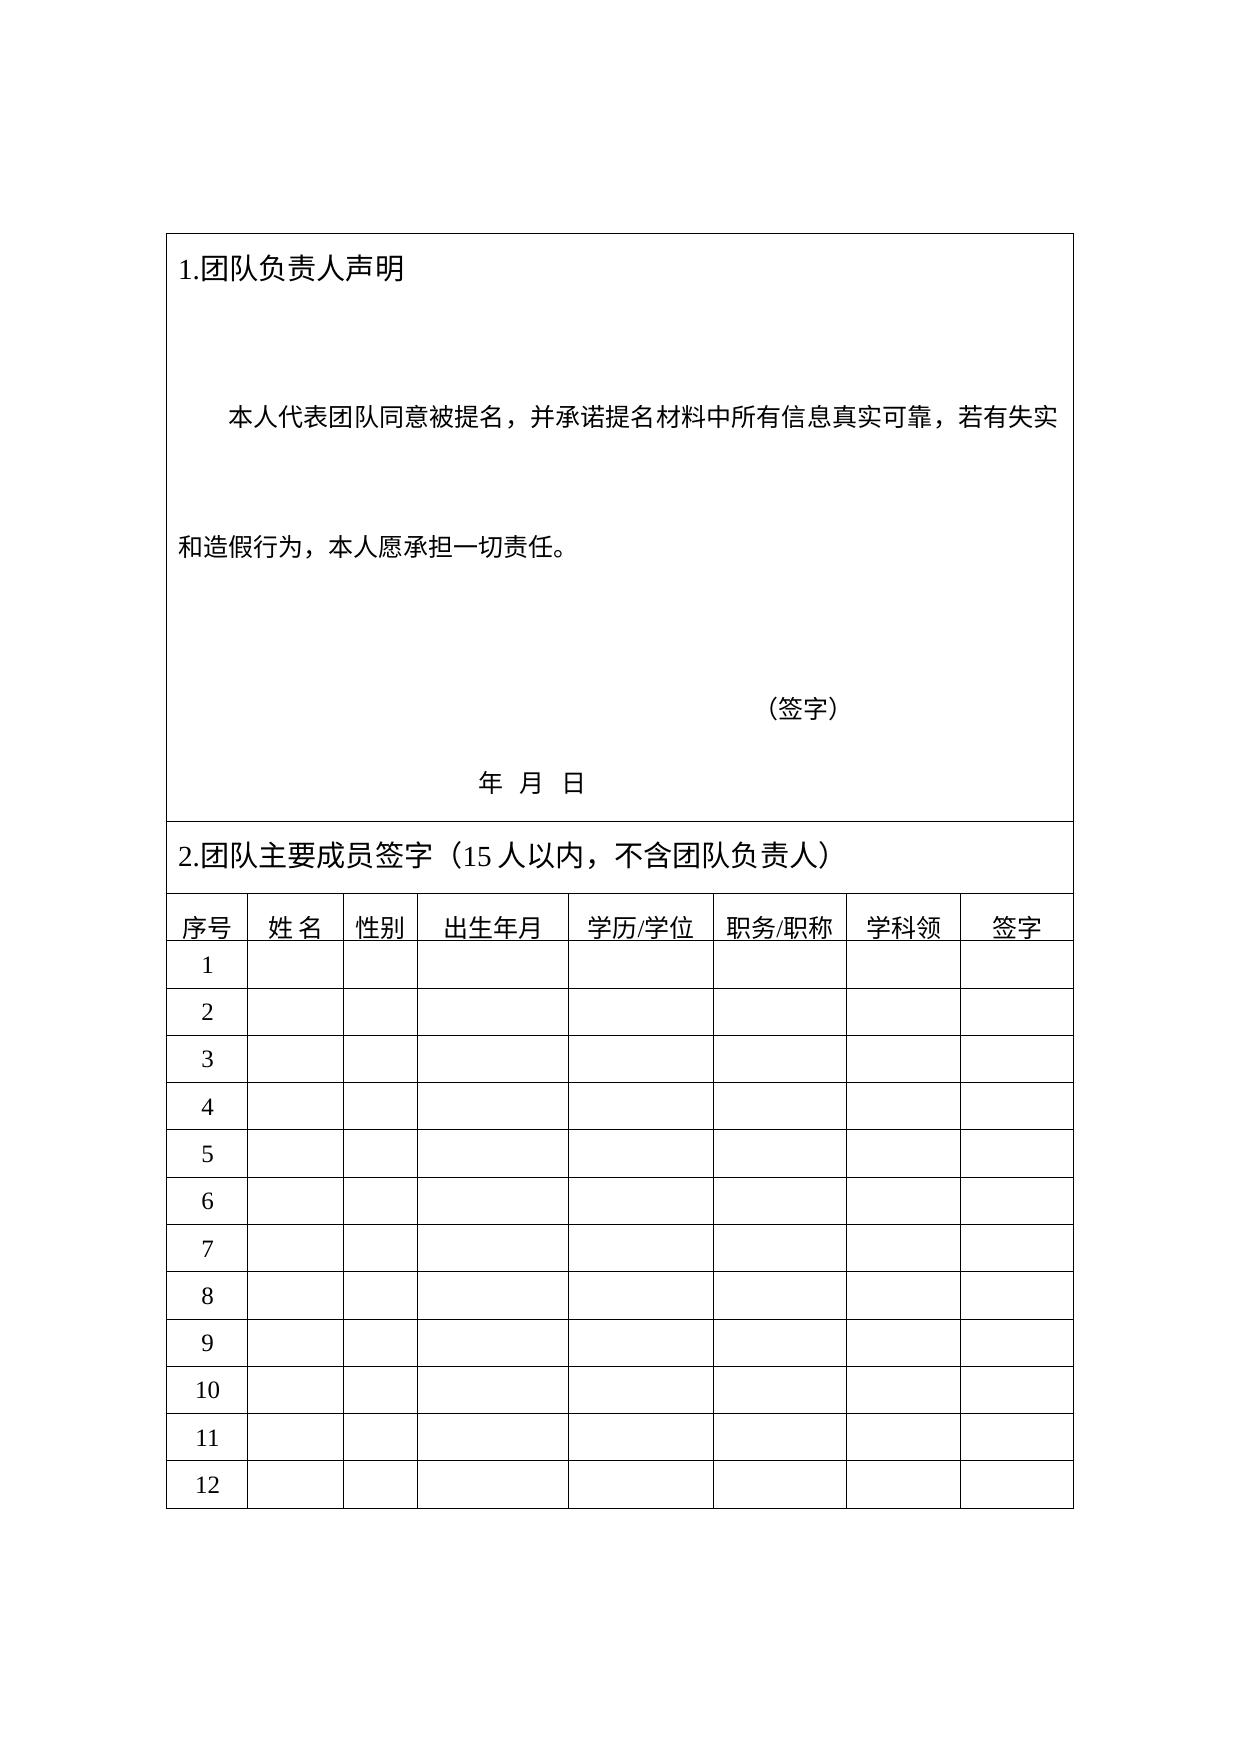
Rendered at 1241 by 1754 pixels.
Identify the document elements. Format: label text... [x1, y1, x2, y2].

table_cell 序号 [167, 894, 247, 940]
table_cell 4 [167, 1083, 247, 1129]
table_cell [248, 1036, 343, 1082]
table_cell [569, 1367, 713, 1413]
table_cell [714, 1130, 846, 1177]
table_cell [569, 989, 713, 1035]
table_cell [714, 1225, 846, 1271]
table_cell 学科领域 [847, 894, 960, 940]
table_cell [847, 1130, 960, 1177]
table_cell [847, 989, 960, 1035]
table_cell [714, 1272, 846, 1318]
table_cell [961, 1225, 1073, 1271]
table_cell [344, 1225, 417, 1271]
table_cell [418, 1083, 568, 1129]
table_cell [714, 1414, 846, 1460]
table_cell [344, 1083, 417, 1129]
table_cell [344, 1036, 417, 1082]
table_cell [961, 1083, 1073, 1129]
table_cell [961, 1130, 1073, 1177]
table_cell [418, 1036, 568, 1082]
table_cell [847, 1225, 960, 1271]
table_cell [248, 1083, 343, 1129]
table_cell [418, 1272, 568, 1318]
table_cell [569, 1225, 713, 1271]
table_cell 职务/职称 [714, 894, 846, 940]
table_cell [569, 1083, 713, 1129]
table_cell [847, 1178, 960, 1224]
table_cell [248, 1414, 343, 1460]
table_cell [344, 1178, 417, 1224]
table_cell [961, 1367, 1073, 1413]
table_cell 6 [167, 1178, 247, 1224]
table_cell [961, 1414, 1073, 1460]
table_cell 12 [167, 1461, 247, 1508]
table_cell [569, 1461, 713, 1508]
table_cell [714, 1036, 846, 1082]
table_cell [569, 941, 713, 987]
table_cell 7 [167, 1225, 247, 1271]
table_cell [248, 1461, 343, 1508]
table_cell [418, 989, 568, 1035]
table_cell 姓 名 [248, 894, 343, 940]
table_cell 2 [167, 989, 247, 1035]
table_cell [344, 1130, 417, 1177]
table_cell 学历/学位 [569, 894, 713, 940]
table_cell 2.团队主要成员签字（15人以内，不含团队负责人） [167, 822, 1073, 893]
table_cell [569, 1320, 713, 1366]
table_cell [418, 1225, 568, 1271]
table_cell [961, 941, 1073, 987]
table_cell [248, 989, 343, 1035]
table_cell [847, 1461, 960, 1508]
table_cell [344, 1367, 417, 1413]
table_cell [418, 941, 568, 987]
table_header 1.团队负责人声明 本人代表团队同意被提名，并承诺提名材料中所有信息真实可靠，若有失实和造假行为，本人愿承担一切责任。 （签字） 年 月 日 [167, 234, 1073, 821]
table_cell [961, 1178, 1073, 1224]
table_cell [344, 1461, 417, 1508]
table_cell [248, 1320, 343, 1366]
table_cell [847, 1320, 960, 1366]
table_cell 8 [167, 1272, 247, 1318]
table_cell [248, 1225, 343, 1271]
table_cell [248, 1272, 343, 1318]
table_cell [847, 1414, 960, 1460]
table_cell [344, 941, 417, 987]
table_cell [847, 1367, 960, 1413]
table_cell [714, 1178, 846, 1224]
table_cell 5 [167, 1130, 247, 1177]
table_cell [847, 1083, 960, 1129]
table_cell [248, 1367, 343, 1413]
table_cell [344, 1414, 417, 1460]
table_cell [418, 1461, 568, 1508]
table_cell 性别 [344, 894, 417, 940]
table_cell 出生年月 [418, 894, 568, 940]
table_cell [847, 1272, 960, 1318]
table_cell [569, 1178, 713, 1224]
table_cell [418, 1320, 568, 1366]
table_cell [714, 1320, 846, 1366]
table_cell [847, 941, 960, 987]
table_cell [714, 941, 846, 987]
table_cell [344, 1320, 417, 1366]
table_cell [961, 989, 1073, 1035]
table_cell [248, 941, 343, 987]
table_cell [714, 989, 846, 1035]
table_cell [847, 1036, 960, 1082]
table_cell 1 [167, 941, 247, 987]
table_cell 9 [167, 1320, 247, 1366]
table_cell [248, 1178, 343, 1224]
table_cell 签字 [961, 894, 1073, 940]
table_cell [418, 1414, 568, 1460]
table_cell [418, 1178, 568, 1224]
table_cell [961, 1320, 1073, 1366]
table_cell [961, 1036, 1073, 1082]
table_cell 10 [167, 1367, 247, 1413]
table_cell [569, 1130, 713, 1177]
table_cell [961, 1461, 1073, 1508]
table_cell [344, 1272, 417, 1318]
table_cell [248, 1130, 343, 1177]
table_cell [569, 1036, 713, 1082]
table_cell [569, 1272, 713, 1318]
table_cell [344, 989, 417, 1035]
table_cell 11 [167, 1414, 247, 1460]
table_cell [569, 1414, 713, 1460]
table_cell [714, 1367, 846, 1413]
table_cell [961, 1272, 1073, 1318]
table_cell [714, 1461, 846, 1508]
table_cell 3 [167, 1036, 247, 1082]
table_cell [418, 1130, 568, 1177]
table_cell [418, 1367, 568, 1413]
table_cell [714, 1083, 846, 1129]
